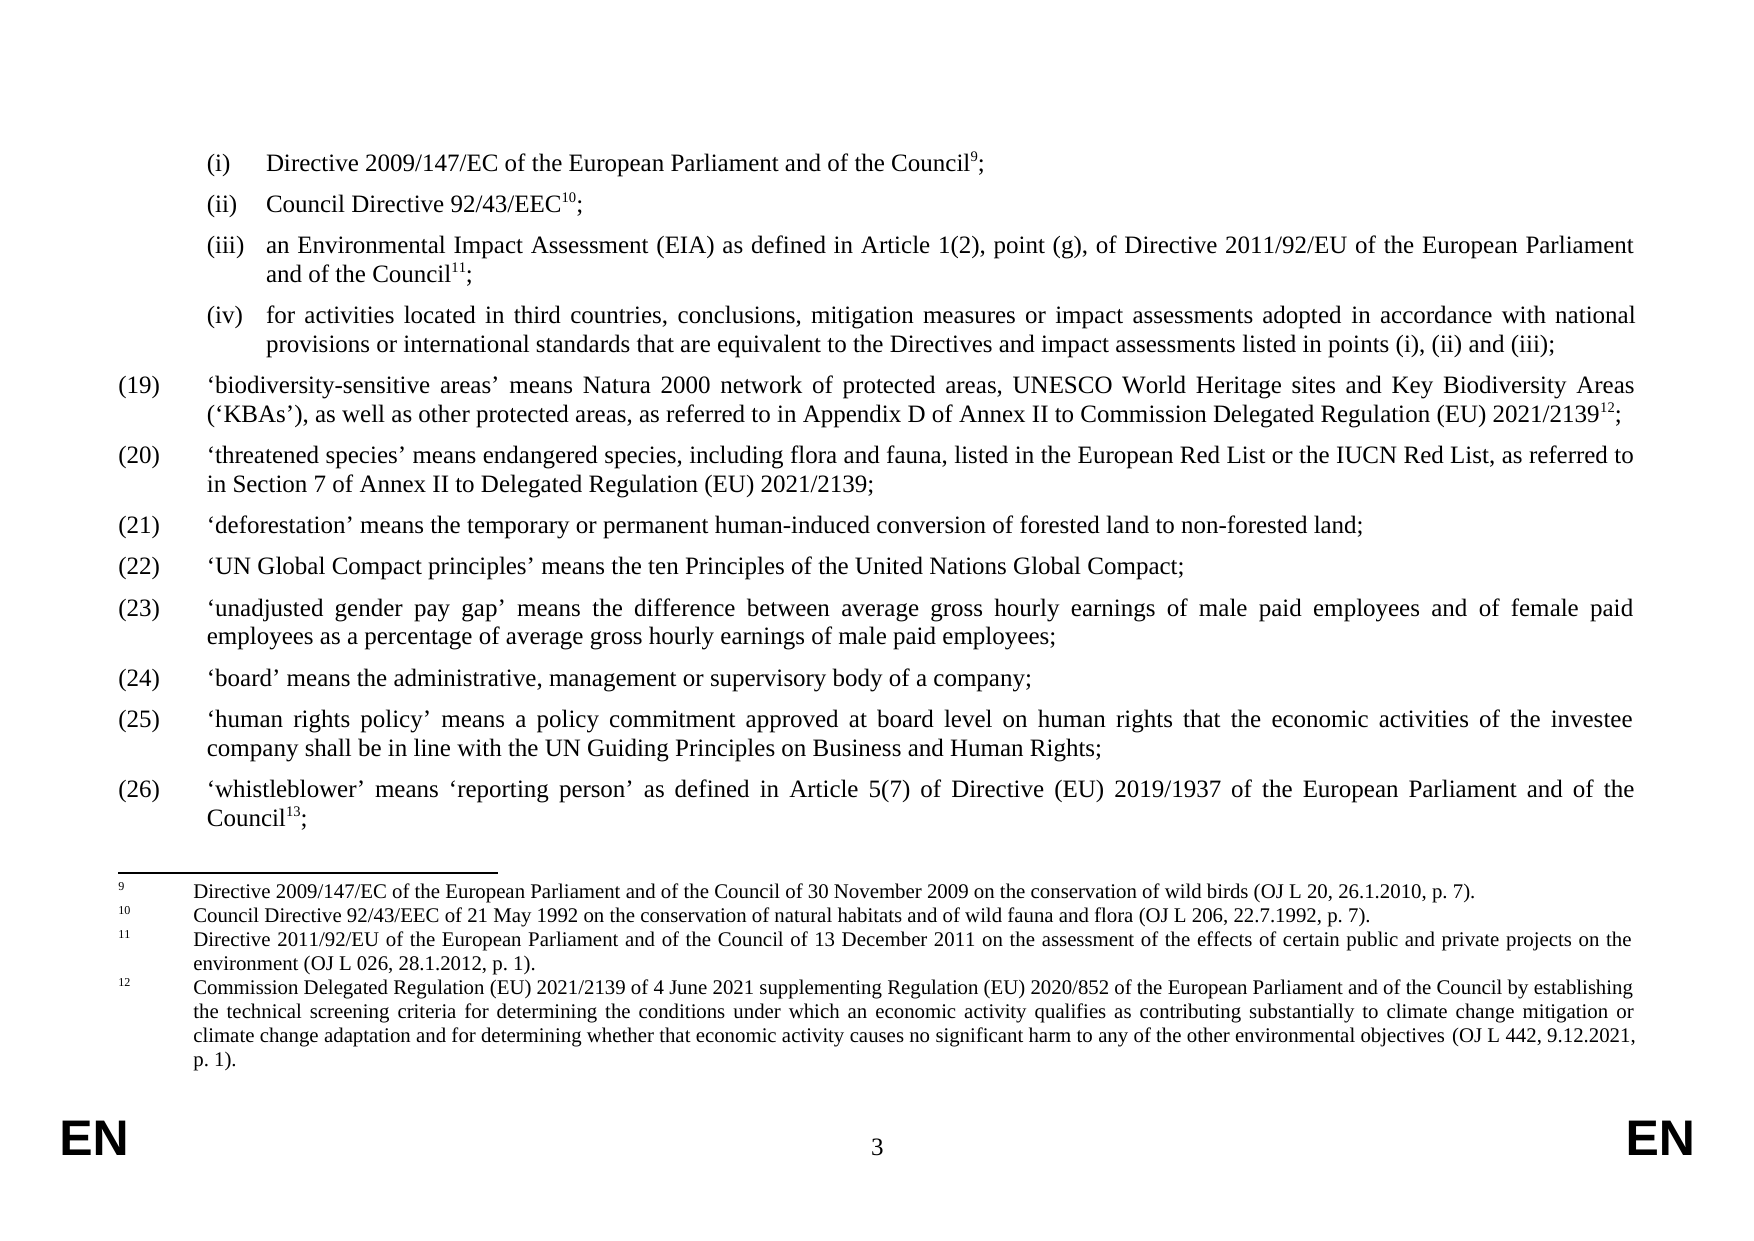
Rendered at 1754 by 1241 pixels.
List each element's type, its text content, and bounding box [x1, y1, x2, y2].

text (22) ‘UN Global Compact principles’ means the ten Principles of the United Nations Global Compact; [118, 551, 1636, 580]
text (19) ‘biodiversity-sensitive areas’ means Natura 2000 network of protected areas, UNESCO World Heritage sites and Key Biodiversity Areas (‘KBAs’), as well as other protected areas, as referred to in Appendix D of Annex II to Commission Delegated Regulation (EU) 2021/2139; [118, 370, 1636, 428]
text (26) ‘whistleblower’ means ‘reporting person’ as defined in Article 5(7) of Directive (EU) 2019/1937 of the European Parliament and of the Council; [118, 774, 1636, 831]
text (ii) Council Directive 92/43/EEC; [207, 189, 1636, 218]
text (25) ‘human rights policy’ means a policy commitment approved at board level on human rights that the economic activities of the investee company shall be in line with the UN Guiding Principles on Business and Human Rights; [118, 704, 1636, 761]
text (20) ‘threatened species’ means endangered species, including flora and fauna, listed in the European Red List or the IUCN Red List, as referred to in Section 7 of Annex II to Delegated Regulation (EU) 2021/2139; [118, 440, 1636, 498]
text (24) ‘board’ means the administrative, management or supervisory body of a company; [118, 663, 1636, 691]
text (21) ‘deforestation’ means the temporary or permanent human-induced conversion of forested land to non-forested land; [118, 510, 1636, 539]
text (iii) an Environmental Impact Assessment (EIA) as defined in Article 1(2), point (g), of Directive 2011/92/EU of the European Parliament and of the Council; [207, 230, 1636, 288]
text (iv) for activities located in third countries, conclusions, mitigation measures or impact assessments adopted in accordance with national provisions or international standards that are equivalent to the Directives and impact assessments listed in points (i), (ii) and (iii); [207, 300, 1636, 358]
text (23) ‘unadjusted gender pay gap’ means the difference between average gross hourly earnings of male paid employees and of female paid employees as a percentage of average gross hourly earnings of male paid employees; [118, 593, 1636, 650]
text (i) Directive 2009/147/EC of the European Parliament and of the Council; [207, 148, 1636, 176]
